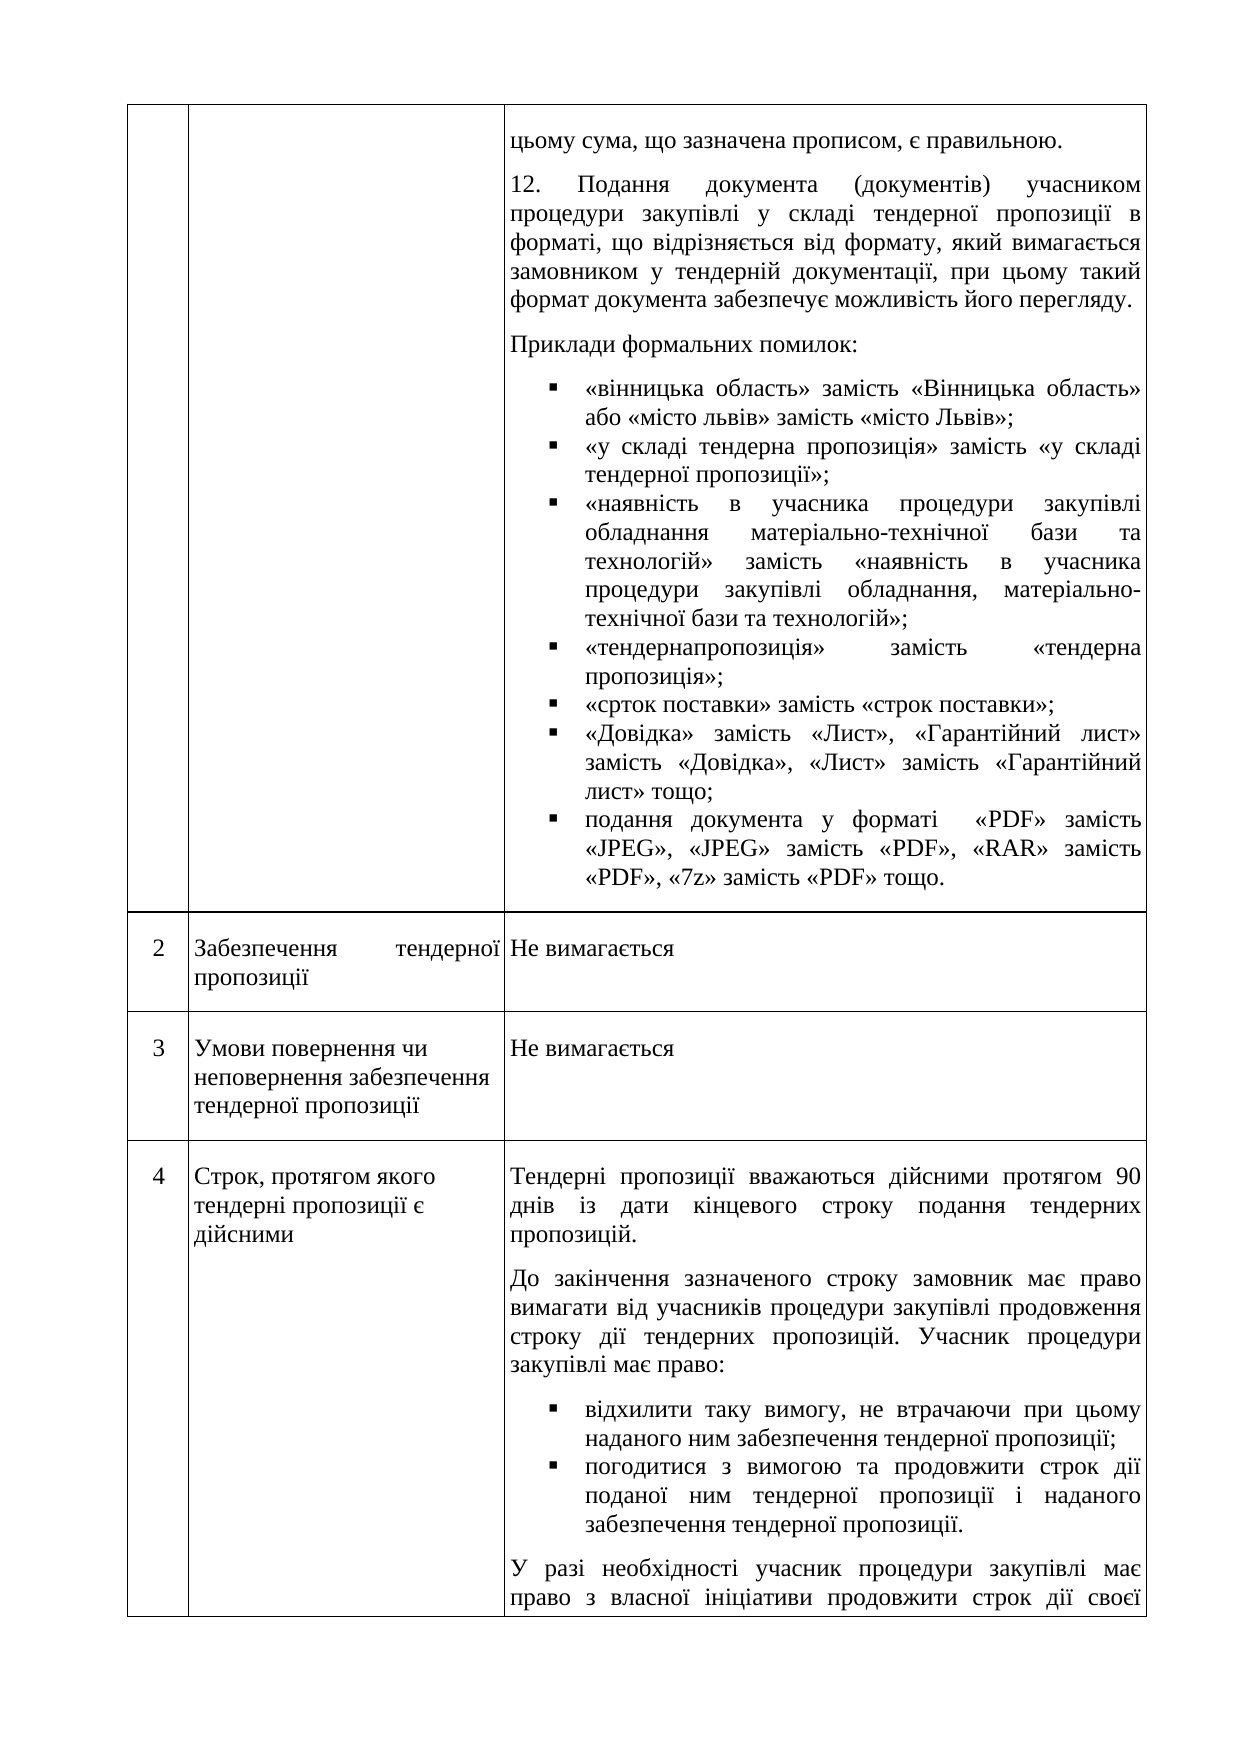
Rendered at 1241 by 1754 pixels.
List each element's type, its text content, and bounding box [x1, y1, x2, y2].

table_cell 3 [128, 1012, 188, 1140]
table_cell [505, 1141, 1146, 1616]
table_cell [189, 105, 504, 911]
table_cell 1 [128, 105, 188, 911]
table_cell Забезпечення тендерної пропозиції [189, 913, 504, 1011]
table_cell Не вимагається [505, 913, 1146, 1011]
table_cell 4 [128, 1141, 188, 1616]
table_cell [505, 105, 1146, 911]
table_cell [189, 1141, 504, 1616]
table_cell 2 [128, 913, 188, 1011]
table_cell Умови повернення чи неповернення забезпечення тендерної пропозиції [189, 1012, 504, 1140]
table_cell Не вимагається [505, 1012, 1146, 1140]
